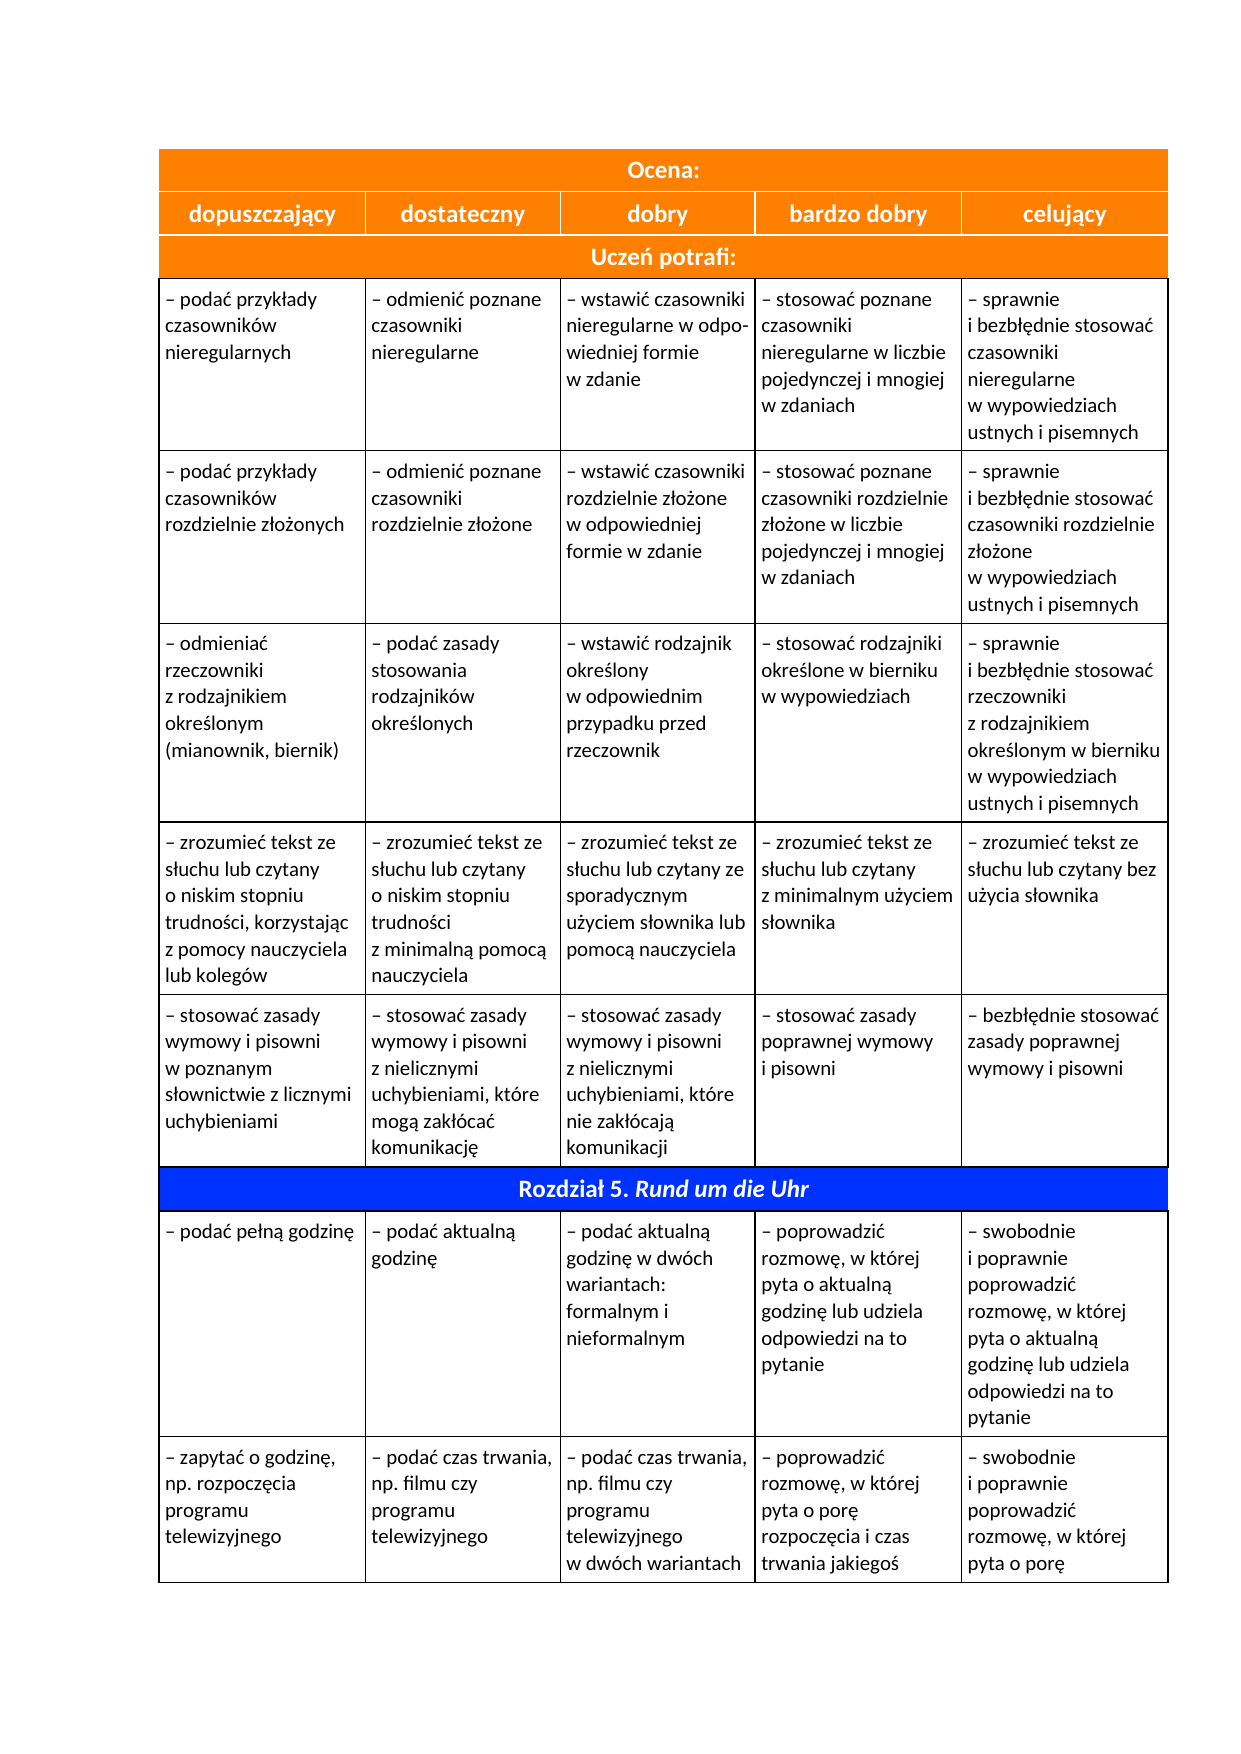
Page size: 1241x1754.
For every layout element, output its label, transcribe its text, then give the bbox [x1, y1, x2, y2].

table_cell – sprawnie i bezbłędnie stosować rzeczowniki z rodzajnikiem określonym w bierniku w wypowiedziach ustnych i pisemnych [962, 624, 1167, 821]
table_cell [962, 1437, 1167, 1582]
table_cell – stosować zasady poprawnej wymowy i pisowni [756, 995, 961, 1166]
table_cell – podać przykłady czasowników rozdzielnie złożonych [160, 451, 365, 622]
table_cell – stosować rodzajniki określone w bierniku w wypowiedziach [756, 624, 961, 821]
table_cell dopuszczający [159, 192, 365, 234]
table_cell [756, 1437, 961, 1582]
table_cell – stosować zasady wymowy i pisowni w poznanym słownictwie z licznymi uchybieniami [160, 995, 365, 1166]
table_cell celujący [962, 192, 1168, 234]
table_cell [366, 1437, 560, 1582]
table_cell – wstawić rodzajnik określony w odpowiednim przypadku przed rzeczownik [561, 624, 754, 821]
table_cell – zrozumieć tekst ze słuchu lub czytany o niskim stopniu trudności, korzystając z pomocy nauczyciela lub kolegów [160, 823, 365, 994]
table_cell – sprawnie i bezbłędnie stosować czasowniki rozdzielnie złożone w wypowiedziach ustnych i pisemnych [962, 451, 1167, 622]
table_cell – zrozumieć tekst ze słuchu lub czytany z minimalnym użyciem słownika [756, 823, 961, 994]
table_cell bardzo dobry [756, 192, 961, 234]
table_cell – podać pełną godzinę [160, 1212, 365, 1436]
table_cell – podać aktualną godzinę w dwóch wariantach: formalnym i nieformalnym [561, 1212, 754, 1436]
table_cell Rozdział 5. Rund um die Uhr [160, 1168, 1168, 1210]
table_cell – stosować poznane czasowniki rozdzielnie złożone w liczbie pojedynczej i mnogiej w zdaniach [756, 451, 961, 622]
table_cell – wstawić czasowniki rozdzielnie złożone w odpowiedniej formie w zdanie [561, 451, 754, 622]
table_cell – odmienić poznane czasowniki rozdzielnie złożone [366, 451, 560, 622]
table_cell – stosować zasady wymowy i pisowni z nielicznymi uchybieniami, które mogą zakłócać komunikację [366, 995, 560, 1166]
table_cell dobry [561, 192, 754, 234]
table_cell – zrozumieć tekst ze słuchu lub czytany o niskim stopniu trudności z minimalną pomocą nauczyciela [366, 823, 560, 994]
table_cell – podać przykłady czasowników nieregularnych [160, 279, 365, 450]
table_cell Uczeń potrafi: [159, 236, 1168, 278]
table_cell – odmieniać rzeczowniki z rodzajnikiem określonym (mianownik, biernik) [160, 624, 365, 821]
table_cell – zrozumieć tekst ze słuchu lub czytany ze sporadycznym użyciem słownika lub pomocą nauczyciela [561, 823, 754, 994]
table_cell – odmienić poznane czasowniki nieregularne [366, 279, 560, 450]
table_cell – stosować poznane czasowniki nieregularne w liczbie pojedynczej i mnogiej w zdaniach [756, 279, 961, 450]
table_cell – podać aktualną godzinę [366, 1212, 560, 1436]
table_cell – sprawnie i bezbłędnie stosować czasowniki nieregularne w wypowiedziach ustnych i pisemnych [962, 279, 1167, 450]
table_cell – wstawić czasowniki nieregularne w odpo­wiedniej formie w zdanie [561, 279, 754, 450]
table_header Ocena: [159, 149, 1168, 191]
table_cell – stosować zasady wymowy i pisowni z nielicznymi uchybieniami, które nie zakłócają komunikacji [561, 995, 754, 1166]
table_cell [160, 1437, 365, 1582]
table_cell – zrozumieć tekst ze słuchu lub czytany bez użycia słownika [962, 823, 1167, 994]
table_cell dostateczny [366, 192, 560, 234]
table_cell – bezbłędnie stosować zasady poprawnej wymowy i pisowni [962, 995, 1167, 1166]
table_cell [561, 1437, 754, 1582]
table_cell – poprowadzić rozmowę, w której pyta o aktualną godzinę lub udziela odpowiedzi na to pytanie [756, 1212, 961, 1436]
table_cell – swobodnie i poprawnie poprowadzić rozmowę, w której pyta o aktualną godzinę lub udziela odpowiedzi na to pytanie [962, 1212, 1167, 1436]
table_cell – podać zasady stosowania rodzajników określonych [366, 624, 560, 821]
